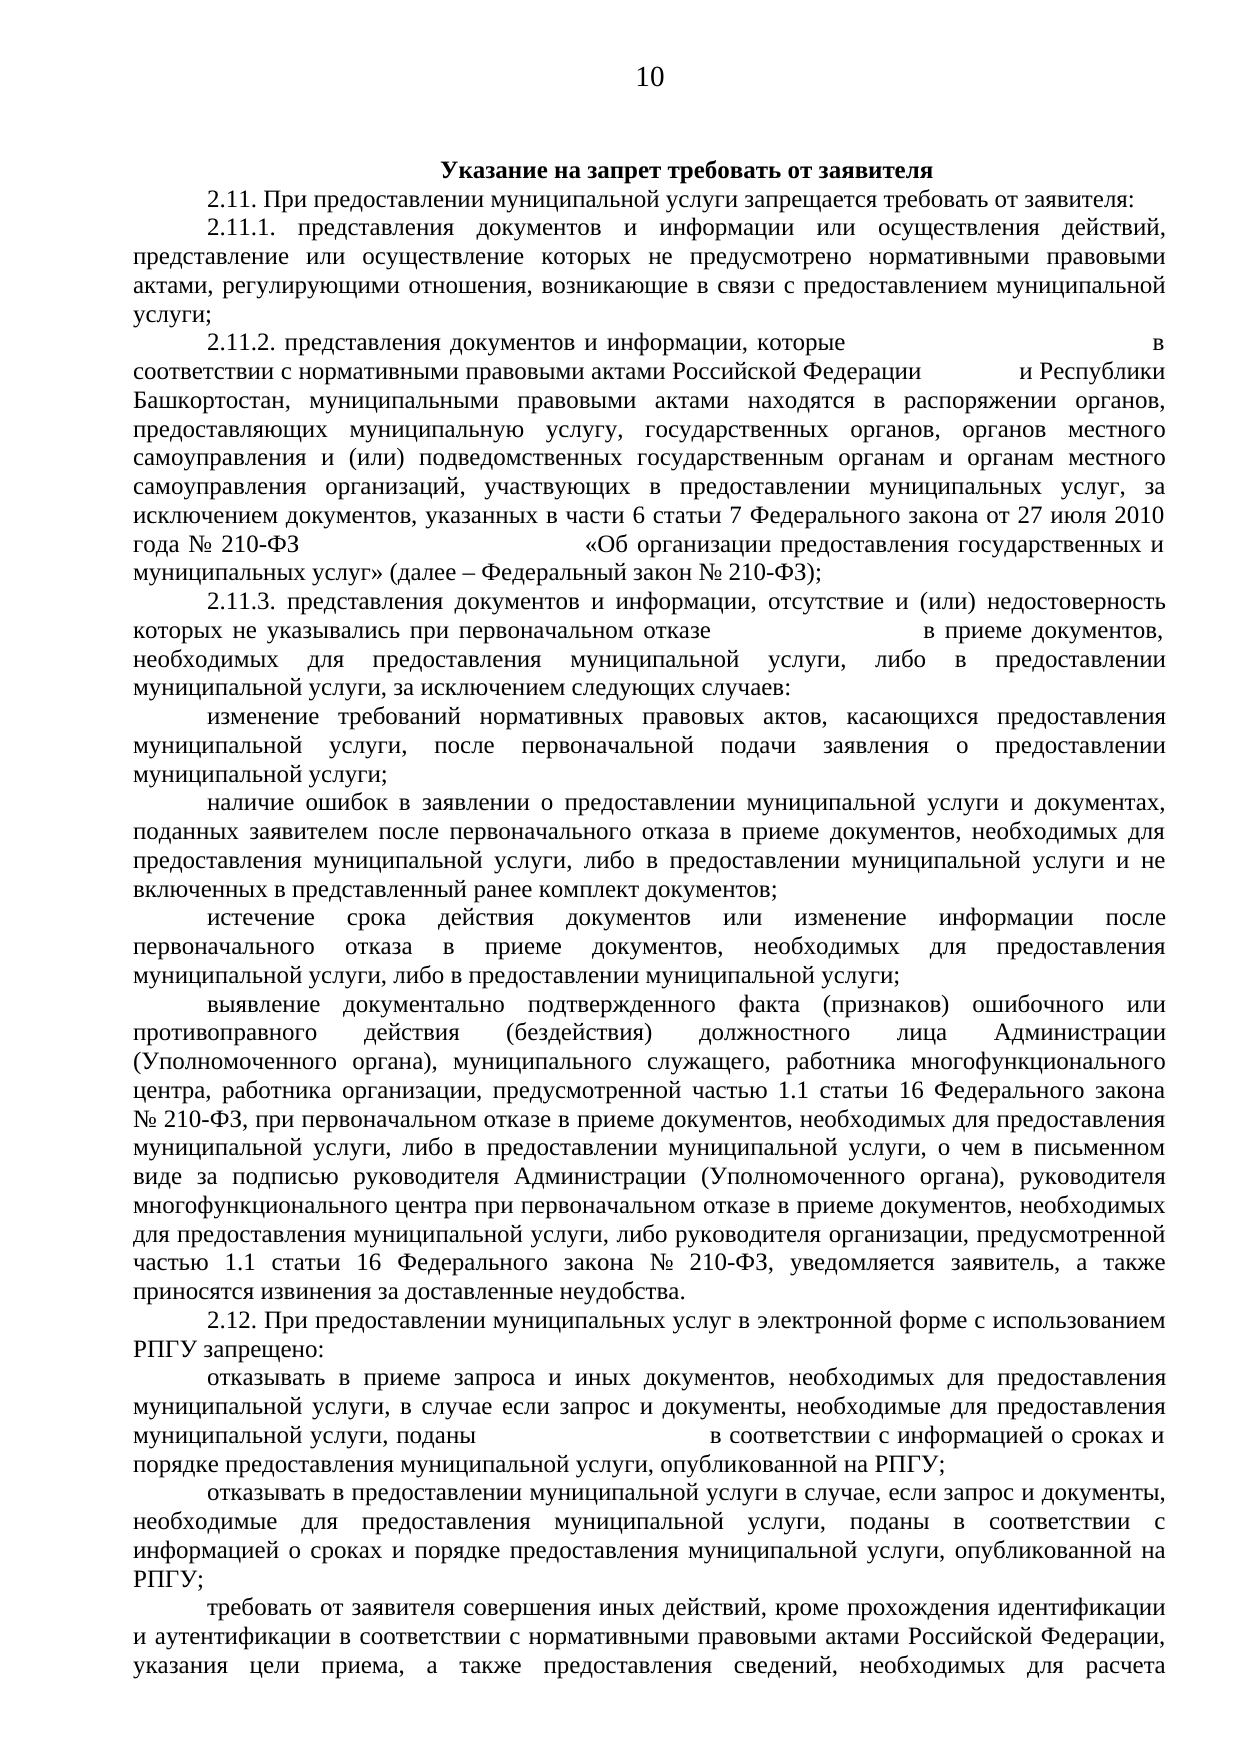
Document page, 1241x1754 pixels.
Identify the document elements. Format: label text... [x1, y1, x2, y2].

text Указание на запрет требовать от заявителя [133, 155, 1167, 184]
text 2.11.2. представления документов и информации, которые в соответствии с нормативными правовыми актами Российской Федерации и Республики Башкортостан, муниципальными правовыми актами находятся в распоряжении органов, предоставляющих муниципальную услугу, государственных органов, органов местного самоуправления и (или) подведомственных государственным органам и органам местного самоуправления организаций, участвующих в предоставлении муниципальных услуг, за исключением документов, указанных в части 6 статьи 7 Федерального закона от 27 июля 2010 года № 210-ФЗ «Об организации предоставления государственных и муниципальных услуг» (далее – Федеральный закон № 210-ФЗ); [133, 327, 1167, 586]
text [133, 1592, 1167, 1679]
text отказывать в предоставлении муниципальной услуги в случае, если запрос и документы, необходимые для предоставления муниципальной услуги, поданы в соответствии с информацией о сроках и порядке предоставления муниципальной услуги, опубликованной на РПГУ; [133, 1477, 1167, 1592]
text 2.11. При предоставлении муниципальной услуги запрещается требовать от заявителя: [133, 184, 1167, 212]
text отказывать в приеме запроса и иных документов, необходимых для предоставления муниципальной услуги, в случае если запрос и документы, необходимые для предоставления муниципальной услуги, поданы в соответствии с информацией о сроках и порядке предоставления муниципальной услуги, опубликованной на РПГУ; [133, 1362, 1167, 1477]
text изменение требований нормативных правовых актов, касающихся предоставления муниципальной услуги, после первоначальной подачи заявления о предоставлении муниципальной услуги; [133, 701, 1167, 787]
text выявление документально подтвержденного факта (признаков) ошибочного или противоправного действия (бездействия) должностного лица Администрации (Уполномоченного органа), муниципального служащего, работника многофункционального центра, работника организации, предусмотренной частью 1.1 статьи 16 Федерального закона № 210-ФЗ, при первоначальном отказе в приеме документов, необходимых для предоставления муниципальной услуги, либо в предоставлении муниципальной услуги, о чем в письменном виде за подписью руководителя Администрации (Уполномоченного органа), руководителя многофункционального центра при первоначальном отказе в приеме документов, необходимых для предоставления муниципальной услуги, либо руководителя организации, предусмотренной частью 1.1 статьи 16 Федерального закона № 210-ФЗ, уведомляется заявитель, а также приносятся извинения за доставленные неудобства. [133, 989, 1167, 1305]
text истечение срока действия документов или изменение информации после первоначального отказа в приеме документов, необходимых для предоставления муниципальной услуги, либо в предоставлении муниципальной услуги; [133, 902, 1167, 989]
text 2.11.1. представления документов и информации или осуществления действий, представление или осуществление которых не предусмотрено нормативными правовыми актами, регулирующими отношения, возникающие в связи с предоставлением муниципальной услуги; [133, 212, 1167, 327]
text наличие ошибок в заявлении о предоставлении муниципальной услуги и документах, поданных заявителем после первоначального отказа в приеме документов, необходимых для предоставления муниципальной услуги, либо в предоставлении муниципальной услуги и не включенных в представленный ранее комплект документов; [133, 787, 1167, 902]
text 2.11.3. представления документов и информации, отсутствие и (или) недостоверность которых не указывались при первоначальном отказе в приеме документов, необходимых для предоставления муниципальной услуги, либо в предоставлении муниципальной услуги, за исключением следующих случаев: [133, 586, 1167, 701]
text 2.12. При предоставлении муниципальных услуг в электронной форме с использованием РПГУ запрещено: [133, 1305, 1167, 1362]
